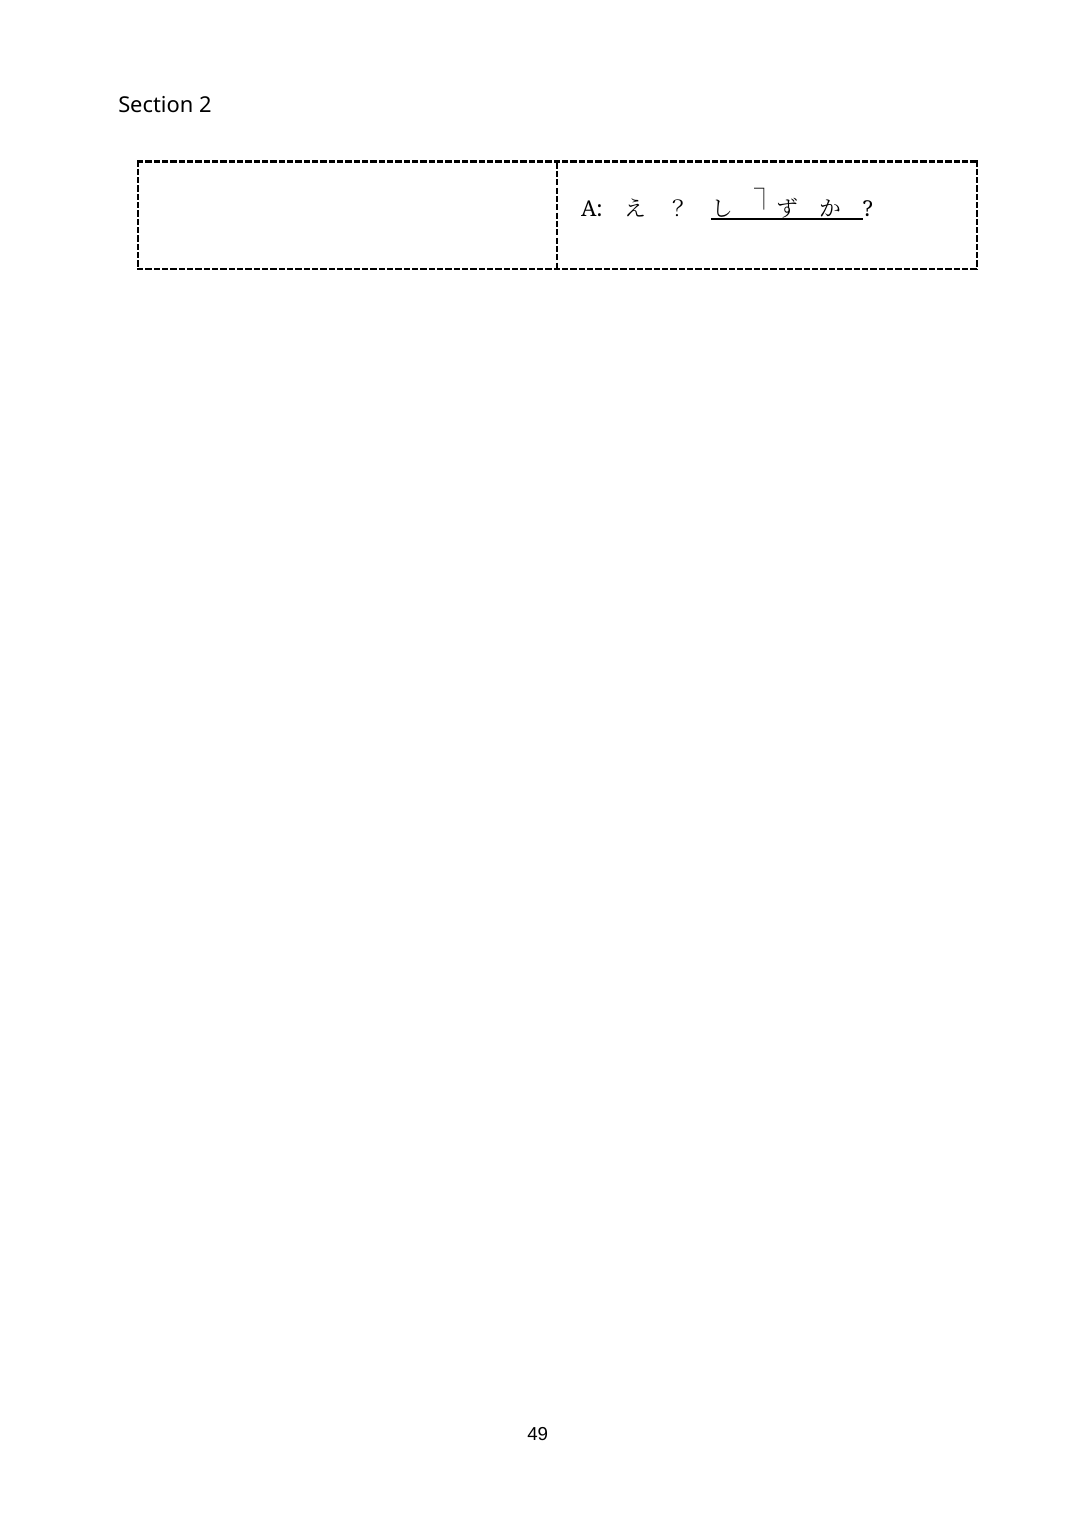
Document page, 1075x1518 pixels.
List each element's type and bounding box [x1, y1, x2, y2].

table_header [557, 160, 977, 268]
table_header [138, 160, 557, 268]
